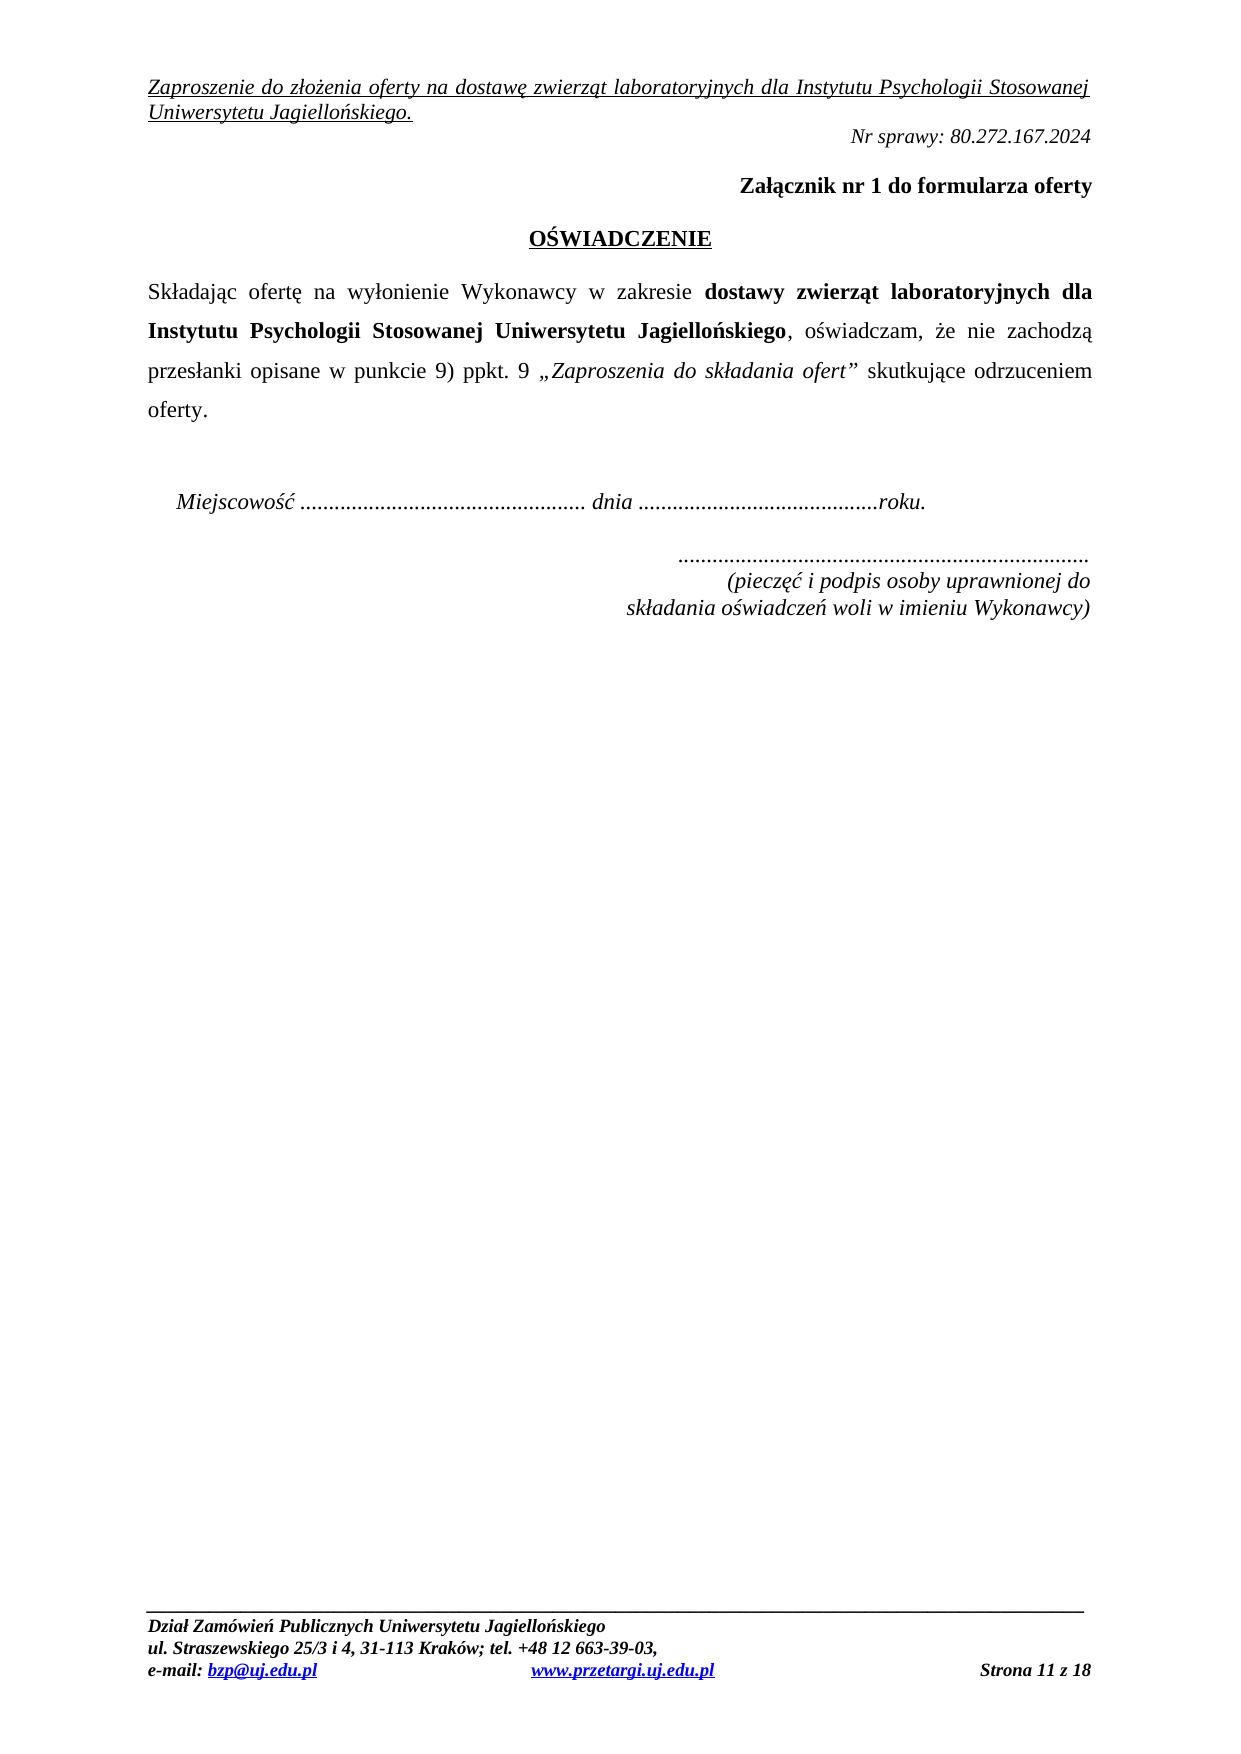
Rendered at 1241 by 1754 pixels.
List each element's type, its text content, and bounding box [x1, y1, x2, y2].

text składania oświadczeń woli w imieniu Wykonawcy) [516, 594, 1093, 620]
text ........................................................................ [148, 541, 1093, 567]
text Miejscowość .................................................. dnia ..........................................roku. [148, 488, 1093, 515]
text Składając ofertę na wyłonienie Wykonawcy w zakresie dostawy zwierząt laboratoryjnych dla Instytutu Psychologii Stosowanej Uniwersytetu Jagiellońskiego, oświadczam, że nie zachodzą przesłanki opisane w punkcie 9) ppkt. 9 „Zaproszenia do składania ofert” skutkujące odrzuceniem oferty. [148, 278, 1093, 423]
text OŚWIADCZENIE [148, 225, 1093, 251]
text Załącznik nr 1 do formularza oferty [204, 172, 1093, 199]
text (pieczęć i podpis osoby uprawnionej do [590, 567, 1093, 594]
